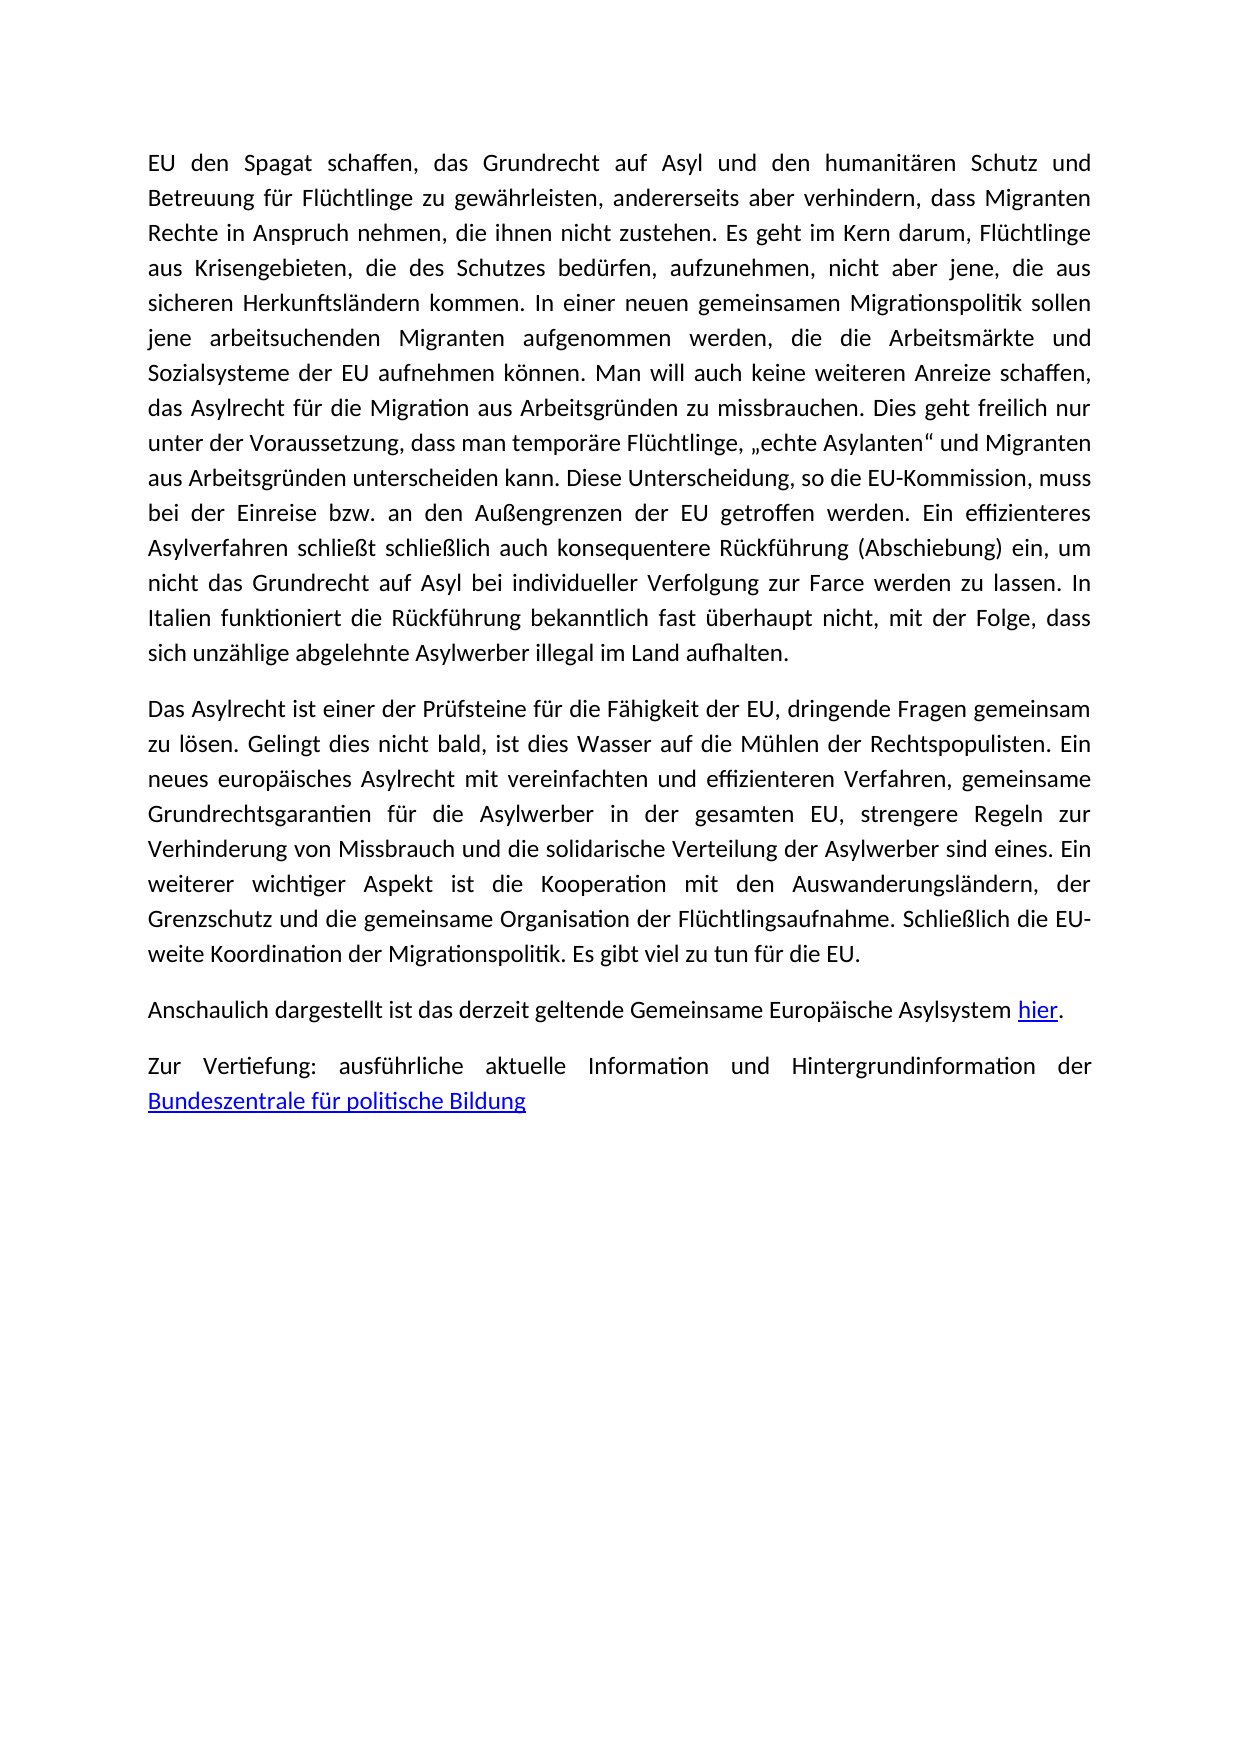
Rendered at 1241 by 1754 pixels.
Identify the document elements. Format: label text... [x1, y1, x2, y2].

text Das Asylrecht ist einer der Prüfsteine für die Fähigkeit der EU, dringende Fragen gemeinsam zu lösen. Gelingt dies nicht bald, ist dies Wasser auf die Mühlen der Rechtspopulisten. Ein neues europäisches Asylrecht mit vereinfachten und effizienteren Verfahren, gemeinsame Grundrechtsgarantien für die Asylwerber in der gesamten EU, strengere Regeln zur Verhinderung von Missbrauch und die solidarische Verteilung der Asylwerber sind eines. Ein weiterer wichtiger Aspekt ist die Kooperation mit den Auswanderungsländern, der Grenzschutz und die gemeinsame Organisation der Flüchtlingsaufnahme. Schließlich die EU-weite Koordination der Migrationspolitik. Es gibt viel zu tun für die EU. [148, 693, 1093, 969]
text Anschaulich dargestellt ist das derzeit geltende Gemeinsame Europäische Asylsystem hier. [148, 994, 1093, 1025]
text Zur Vertiefung: ausführliche aktuelle Information und Hintergrundinformation der Bundeszentrale für politische Bildung [148, 1050, 1093, 1116]
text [148, 148, 1093, 668]
